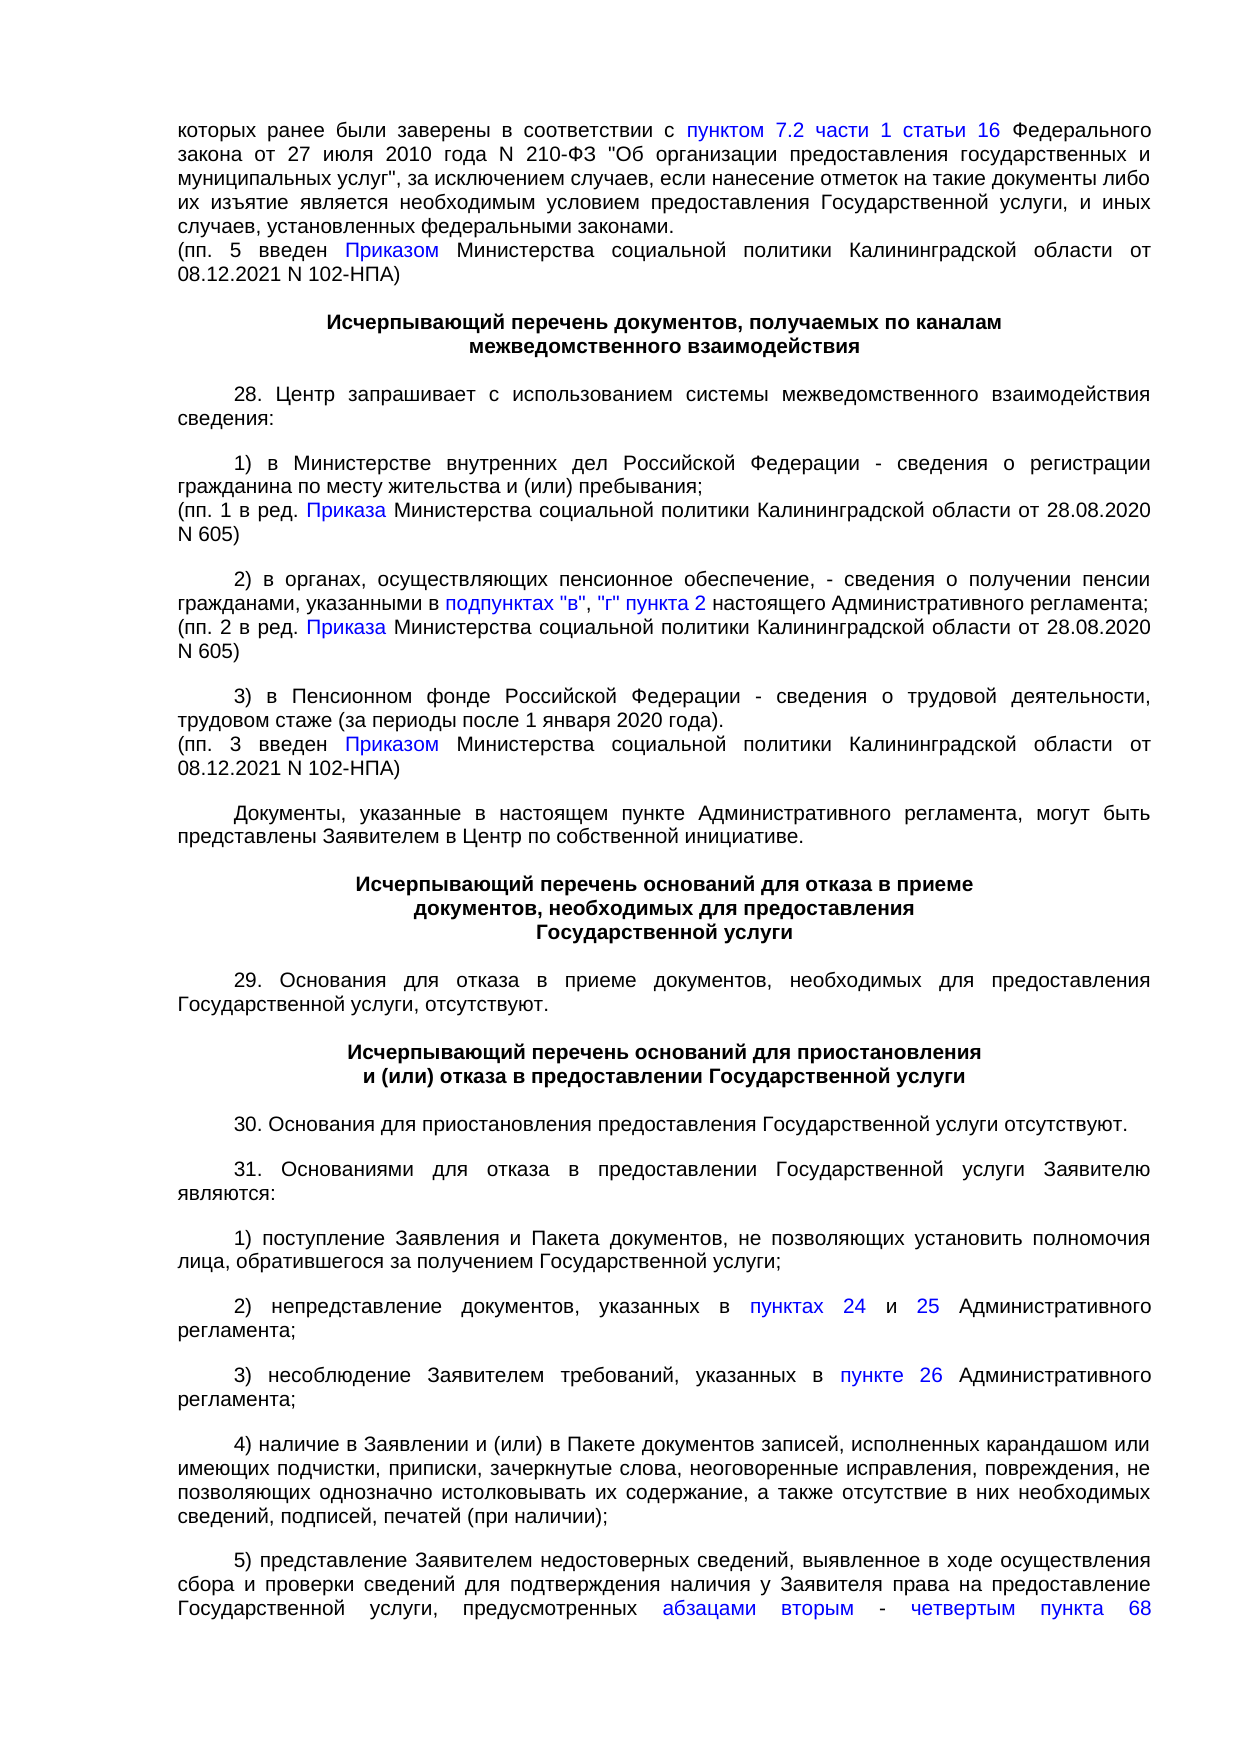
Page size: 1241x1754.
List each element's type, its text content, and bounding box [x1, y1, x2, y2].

text (пп. 1 в ред. Приказа Министерства социальной политики Калининградской области от 28.08.2020 N 605) [177, 498, 1152, 546]
text 3) несоблюдение Заявителем требований, указанных в пункте 26 Административного регламента; [177, 1363, 1152, 1411]
text 3) в Пенсионном фонде Российской Федерации - сведения о трудовой деятельности, трудовом стаже (за периоды после 1 января 2020 года). [177, 684, 1152, 732]
title межведомственного взаимодействия [177, 334, 1152, 358]
text 4) наличие в Заявлении и (или) в Пакете документов записей, исполненных карандашом или имеющих подчистки, приписки, зачеркнутые слова, неоговоренные исправления, повреждения, не позволяющих однозначно истолковывать их содержание, а также отсутствие в них необходимых сведений, подписей, печатей (при наличии); [177, 1432, 1152, 1527]
text 1) поступление Заявления и Пакета документов, не позволяющих установить полномочия лица, обратившегося за получением Государственной услуги; [177, 1225, 1152, 1273]
text 2) непредставление документов, указанных в пунктах 24 и 25 Административного регламента; [177, 1294, 1152, 1342]
title документов, необходимых для предоставления [177, 896, 1152, 920]
text 30. Основания для приостановления предоставления Государственной услуги отсутствуют. [177, 1112, 1152, 1136]
title Государственной услуги [177, 920, 1152, 944]
text Документы, указанные в настоящем пункте Административного регламента, могут быть представлены Заявителем в Центр по собственной инициативе. [177, 800, 1152, 848]
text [177, 1548, 1152, 1620]
text 2) в органах, осуществляющих пенсионное обеспечение, - сведения о получении пенсии гражданами, указанными в подпунктах "в", "г" пункта 2 настоящего Административного регламента; [177, 567, 1152, 615]
text (пп. 5 введен Приказом Министерства социальной политики Калининградской области от 08.12.2021 N 102-НПА) [177, 238, 1152, 286]
text (пп. 2 в ред. Приказа Министерства социальной политики Калининградской области от 28.08.2020 N 605) [177, 615, 1152, 663]
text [177, 118, 1152, 238]
title и (или) отказа в предоставлении Государственной услуги [177, 1064, 1152, 1088]
title Исчерпывающий перечень оснований для приостановления [177, 1040, 1152, 1064]
text 29. Основания для отказа в приеме документов, необходимых для предоставления Государственной услуги, отсутствуют. [177, 968, 1152, 1016]
text 31. Основаниями для отказа в предоставлении Государственной услуги Заявителю являются: [177, 1157, 1152, 1204]
text 28. Центр запрашивает с использованием системы межведомственного взаимодействия сведения: [177, 382, 1152, 429]
text (пп. 3 введен Приказом Министерства социальной политики Калининградской области от 08.12.2021 N 102-НПА) [177, 732, 1152, 779]
title Исчерпывающий перечень документов, получаемых по каналам [177, 310, 1152, 334]
text 1) в Министерстве внутренних дел Российской Федерации - сведения о регистрации гражданина по месту жительства и (или) пребывания; [177, 450, 1152, 498]
title Исчерпывающий перечень оснований для отказа в приеме [177, 872, 1152, 896]
